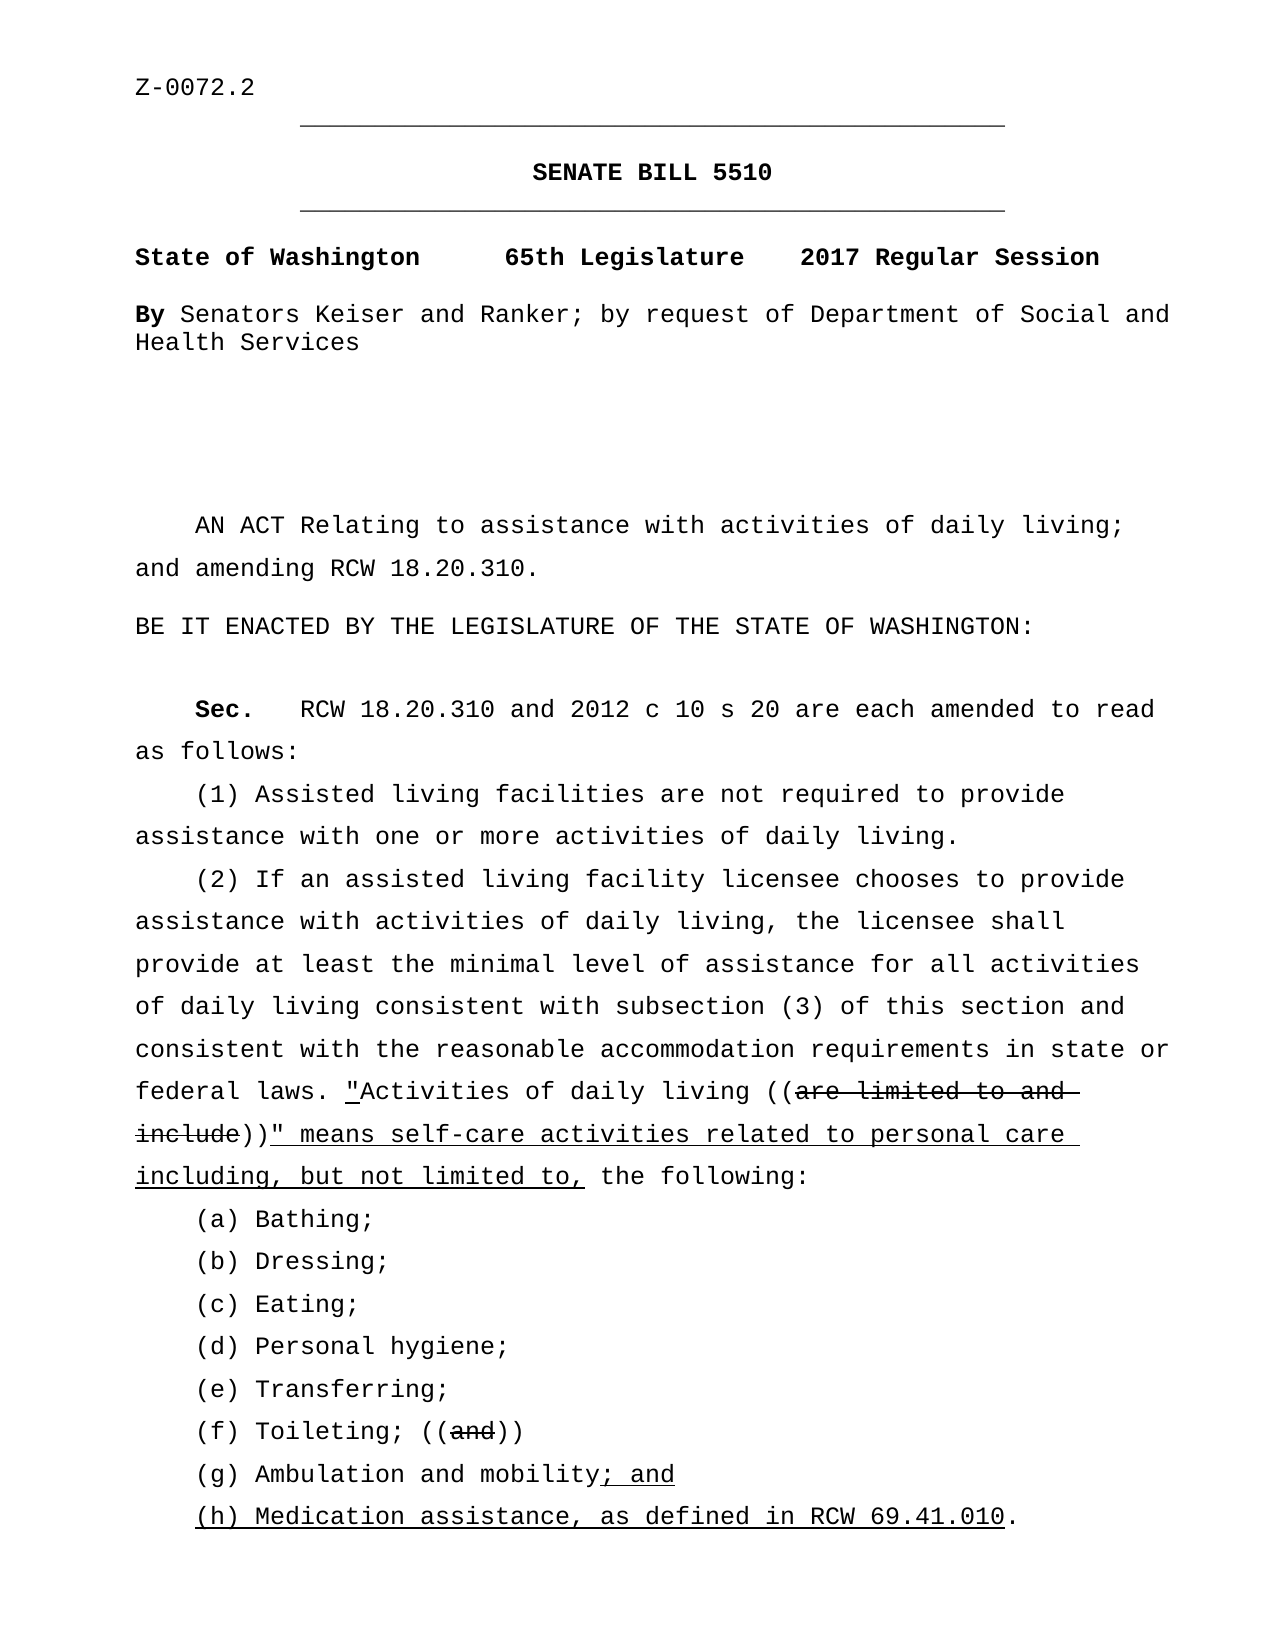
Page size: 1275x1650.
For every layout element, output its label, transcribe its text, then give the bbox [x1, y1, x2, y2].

text (c) Eating; [135, 1278, 1170, 1321]
text (1) Assisted living facilities are not required to provide assistance with one or more activities of daily living. [135, 768, 1170, 853]
text (e) Transferring; [135, 1363, 1170, 1406]
text AN ACT Relating to assistance with activities of daily living; and amending RCW 18.20.310. [135, 500, 1170, 585]
text BE IT ENACTED BY THE LEGISLATURE OF THE STATE OF WASHINGTON: [135, 613, 1170, 642]
text _______________________________________________ [135, 188, 1170, 217]
text (a) Bathing; [135, 1193, 1170, 1236]
text Z-0072.2 [135, 75, 1170, 103]
text (d) Personal hygiene; [135, 1321, 1170, 1363]
text State of Washington 65th Legislature 2017 Regular Session [135, 245, 1170, 273]
text (b) Dressing; [135, 1236, 1170, 1278]
text (2) If an assisted living facility licensee chooses to provide assistance with activities of daily living, the licensee shall provide at least the minimal level of assistance for all activities of daily living consistent with subsection (3) of this section and consistent with the reasonable accommodation requirements in state or federal laws. "Activities of daily living ((are limited to and include))" means self-care activities related to personal care including, but not limited to, the following: [135, 853, 1170, 1193]
text SENATE BILL 5510 [135, 160, 1170, 188]
text Sec. RCW 18.20.310 and 2012 c 10 s 20 are each amended to read as follows: [135, 683, 1170, 768]
text By Senators Keiser and Ranker; by request of Department of Social and Health Services [135, 302, 1170, 358]
text (g) Ambulation and mobility; and [135, 1448, 1170, 1491]
text (h) Medication assistance, as defined in RCW 69.41.010. [135, 1491, 1170, 1533]
text _______________________________________________ [135, 103, 1170, 132]
text (f) Toileting; ((and)) [135, 1406, 1170, 1448]
